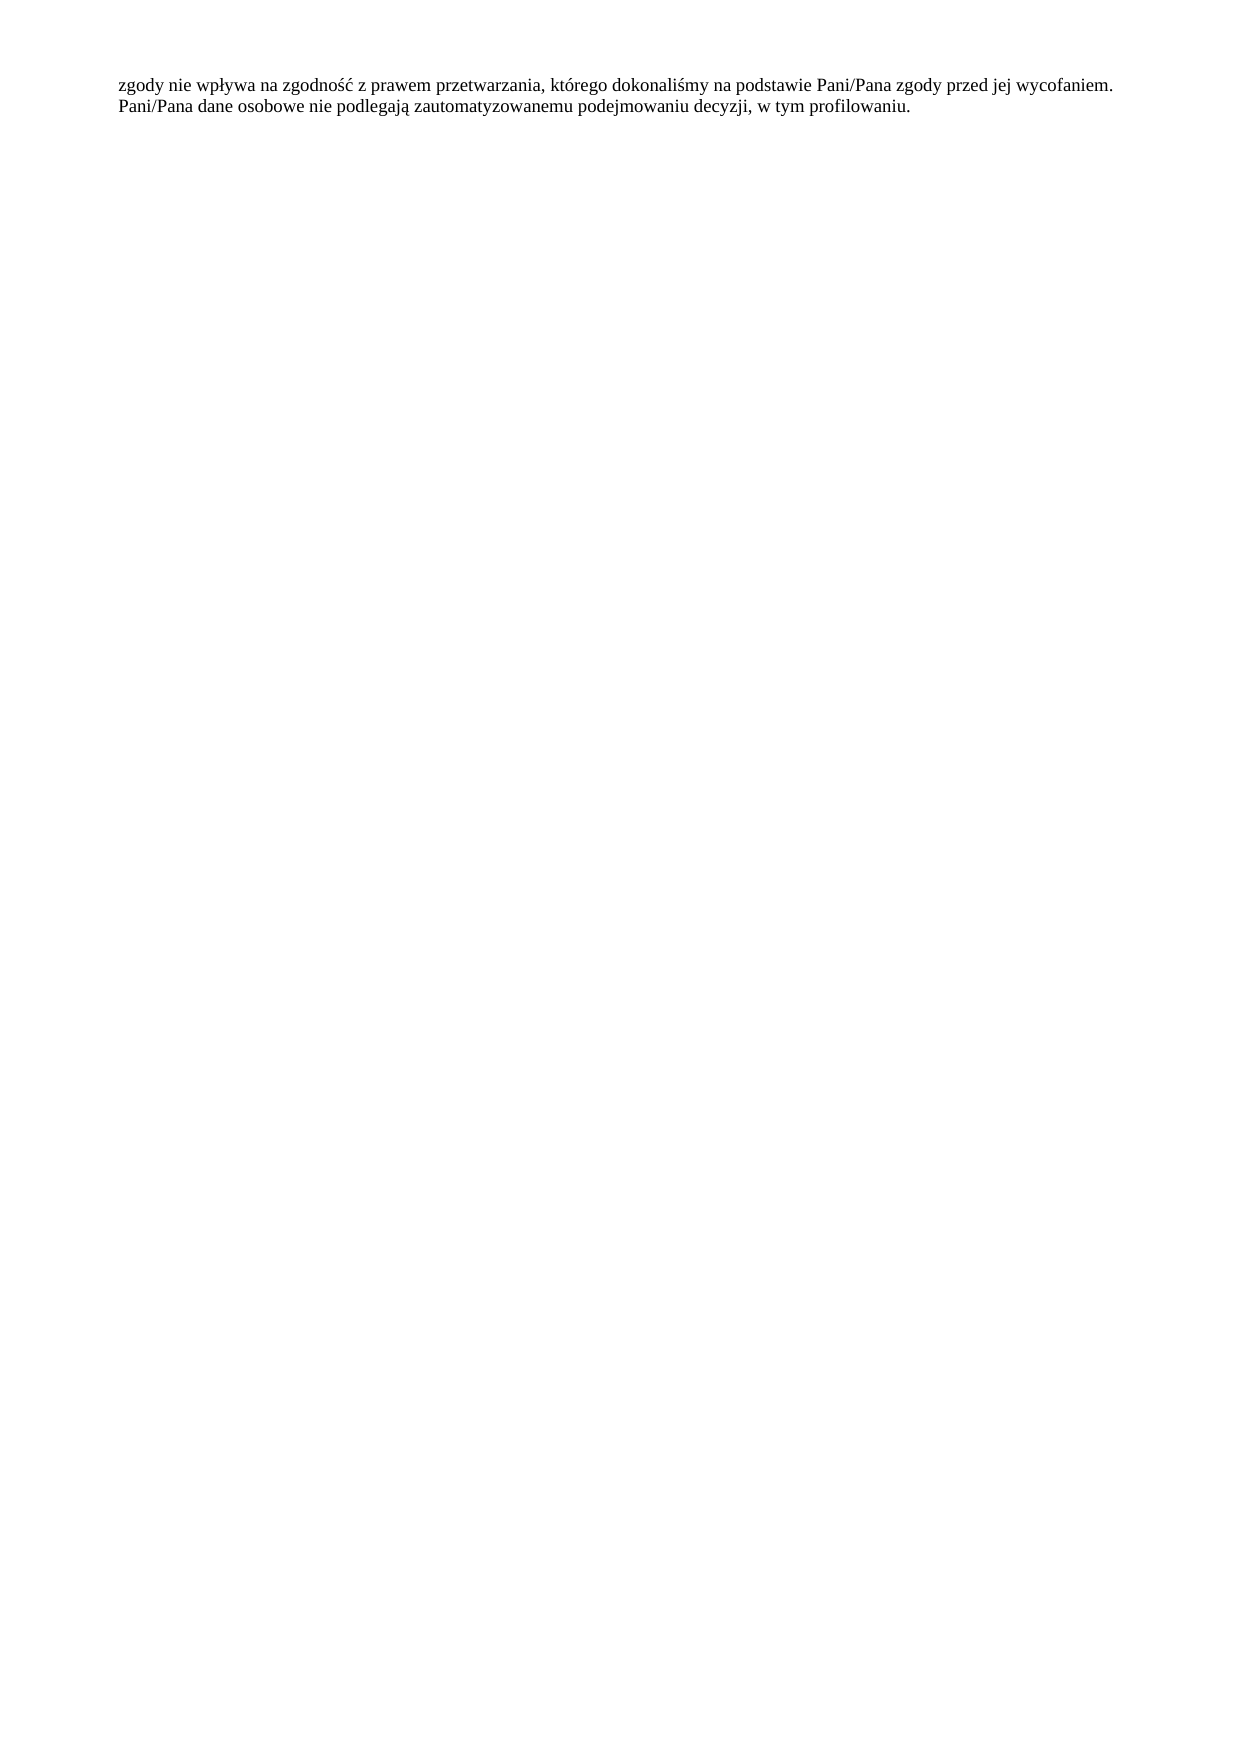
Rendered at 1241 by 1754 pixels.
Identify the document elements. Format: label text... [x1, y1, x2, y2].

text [118, 74, 1122, 95]
text Pani/Pana dane osobowe nie podlegają zautomatyzowanemu podejmowaniu decyzji, w tym profilowaniu. [118, 95, 1122, 117]
